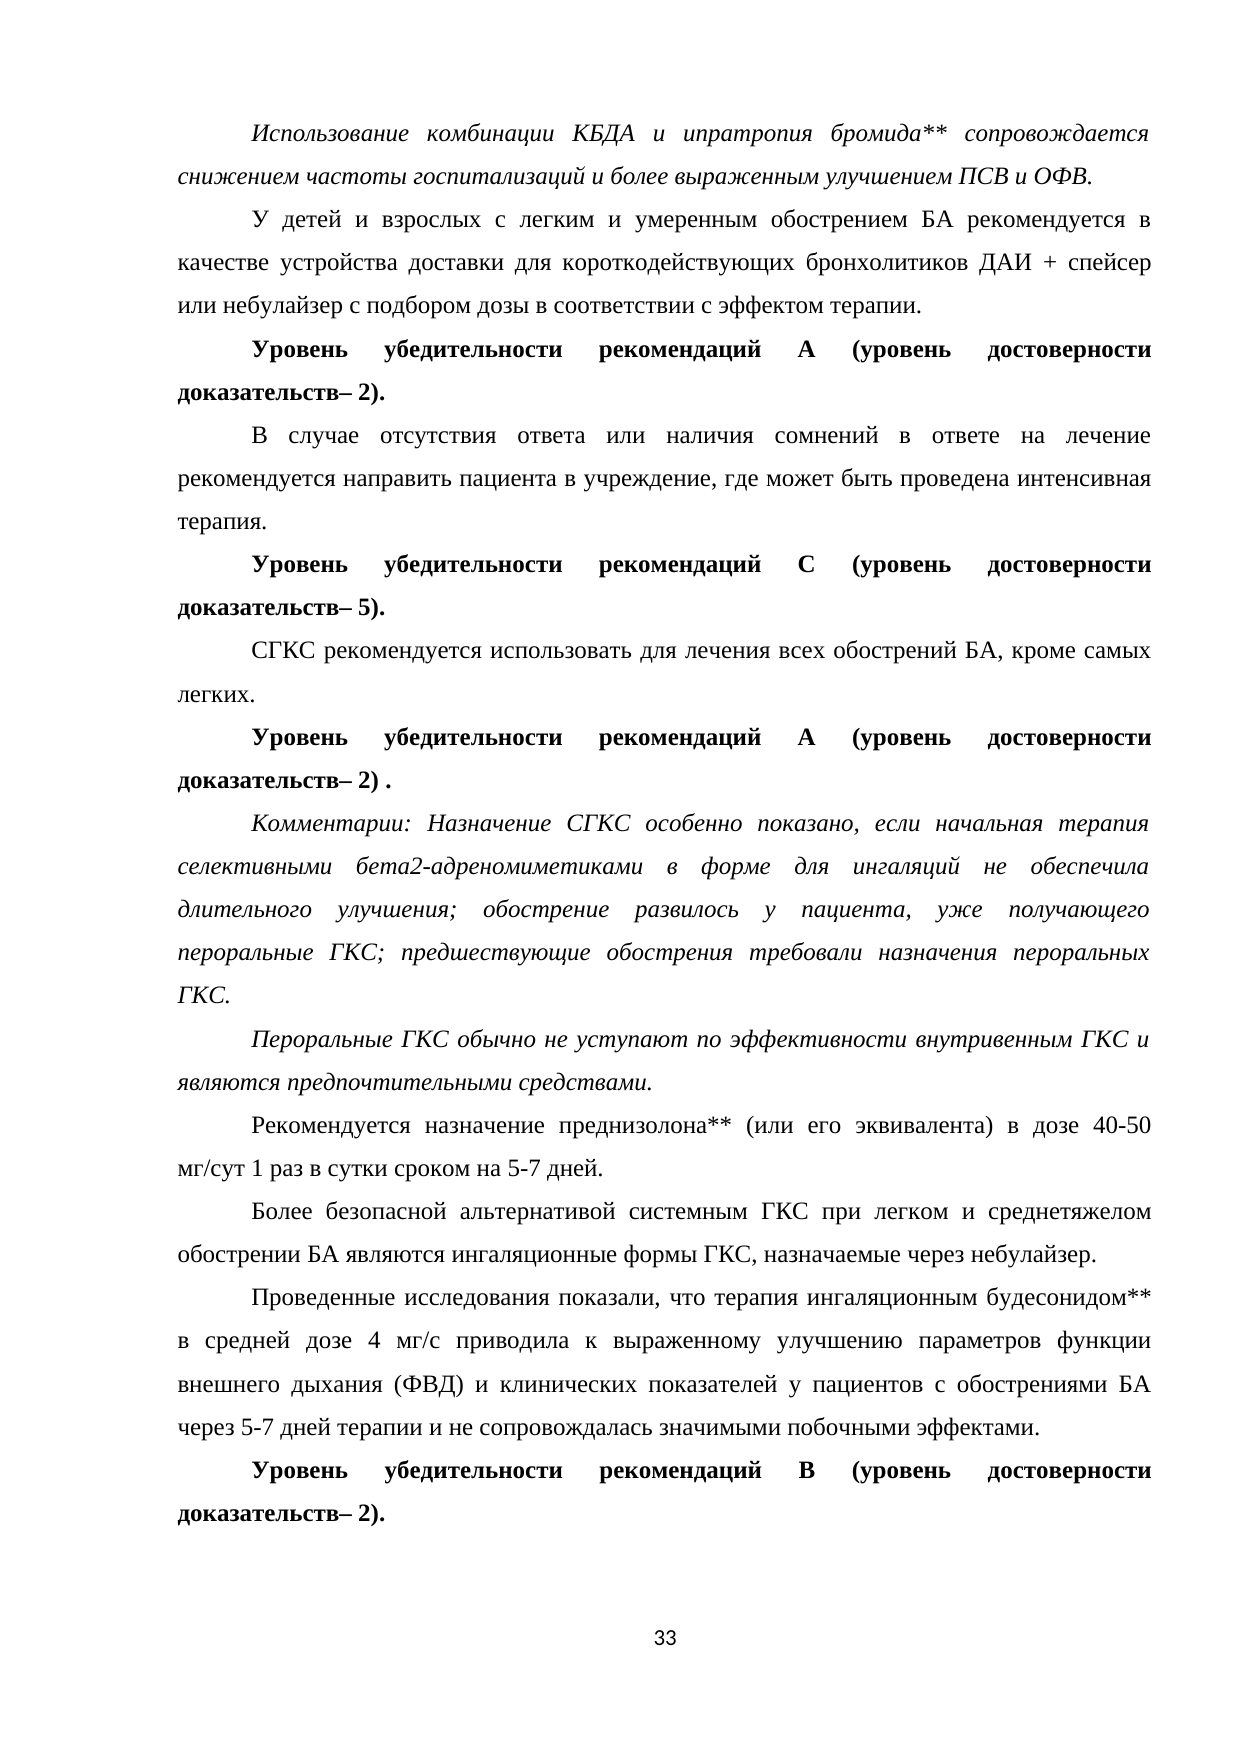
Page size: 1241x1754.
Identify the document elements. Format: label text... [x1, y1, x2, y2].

text Пероральные ГКС обычно не уступают по эффективности внутривенным ГКС и являются предпочтительными средствами. [177, 1024, 1152, 1096]
text В случае отсутствия ответа или наличия сомнений в ответе на лечение рекомендуется направить пациента в учреждение, где может быть проведена интенсивная терапия. [177, 420, 1152, 535]
text Проведенные исследования показали, что терапия ингаляционным будесонидом** в средней дозе 4 мг/с приводила к выраженному улучшению параметров функции внешнего дыхания (ФВД) и клинических показателей у пациентов с обострениями БА через 5-7 дней терапии и не сопровождалась значимыми побочными эффектами. [177, 1282, 1152, 1441]
text Уровень убедительности рекомендаций А (уровень достоверности доказательств– 2). [177, 334, 1152, 406]
text СГКС рекомендуется использовать для лечения всех обострений БА, кроме самых легких. [177, 636, 1152, 707]
text У детей и взрослых с легким и умеренным обострением БА рекомендуется в качестве устройства доставки для короткодействующих бронхолитиков ДАИ + спейсер или небулайзер с подбором дозы в соответствии с эффектом терапии. [177, 204, 1152, 319]
text Уровень убедительности рекомендаций B (уровень достоверности доказательств– 2). [177, 1455, 1152, 1527]
text Более безопасной альтернативой системным ГКС при легком и среднетяжелом обострении БА являются ингаляционные формы ГКС, назначаемые через небулайзер. [177, 1196, 1152, 1268]
text Рекомендуется назначение преднизолона** (или его эквивалента) в дозе 40-50 мг/сут 1 раз в сутки сроком на 5-7 дней. [177, 1110, 1152, 1182]
text Комментарии: Назначение СГКС особенно показано, если начальная терапия селективными бета2-адреномиметиками в форме для ингаляций не обеспечила длительного улучшения; обострение развилось у пациента, уже получающего пероральные ГКС; предшествующие обострения требовали назначения пероральных ГКС. [177, 808, 1152, 1009]
text Уровень убедительности рекомендаций C (уровень достоверности доказательств– 5). [177, 549, 1152, 621]
text Использование комбинации КБДА и ипратропия бромида** сопровождается снижением частоты госпитализаций и более выраженным улучшением ПСВ и ОФВ. [177, 118, 1152, 190]
text Уровень убедительности рекомендаций А (уровень достоверности доказательств– 2) . [177, 722, 1152, 794]
